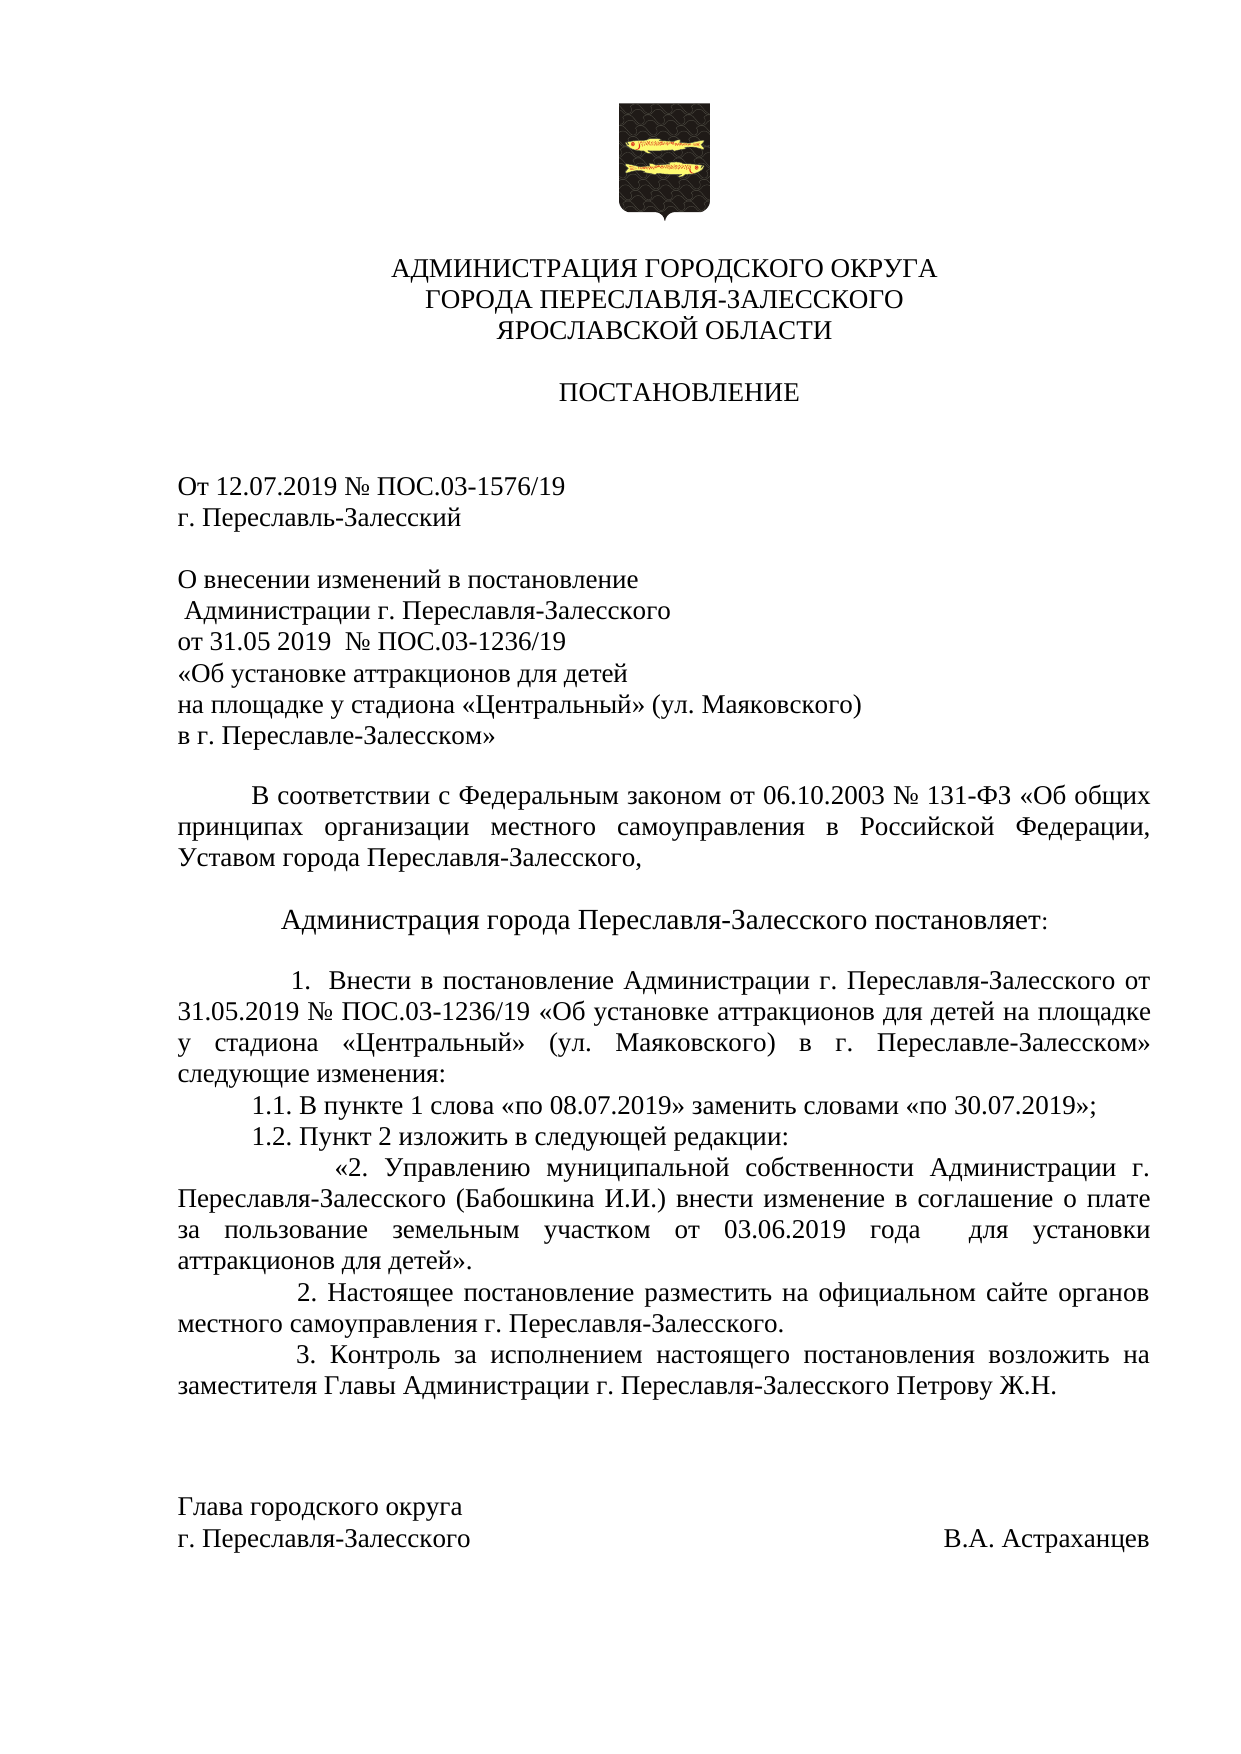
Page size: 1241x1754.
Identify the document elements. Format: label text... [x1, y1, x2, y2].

text ЯРОСЛАВСКОЙ ОБЛАСТИ [177, 314, 1152, 345]
text АДМИНИСТРАЦИЯ ГОРОДСКОГО ОКРУГА [177, 252, 1152, 283]
text ПОСТАНОВЛЕНИЕ [207, 376, 1152, 407]
text «Об установке аттракционов для детей [177, 657, 1152, 688]
list 1.1. В пункте 1 слова «по 08.07.2019» заменить словами «по 30.07.2019»; [177, 1089, 1152, 1120]
text В соответствии с Федеральным законом от 06.10.2003 № 131-ФЗ «Об общих принципах организации местного самоуправления в Российской Федерации, Уставом города Переславля-Залесского, [177, 779, 1152, 873]
text 2. Настоящее постановление разместить на официальном сайте органов местного самоуправления г. Переславля-Залесского. [177, 1276, 1152, 1338]
text ГОРОДА ПЕРЕСЛАВЛЯ-ЗАЛЕССКОГО [177, 283, 1152, 314]
text от 31.05 2019 № ПОС.03-1236/19 [177, 626, 1152, 657]
text г. Переславля-Залесского В.А. Астраханцев [177, 1522, 1152, 1553]
text в г. Переславле-Залесском» [177, 719, 1152, 750]
text 1.2. Пункт 2 изложить в следующей редакции: [177, 1120, 1152, 1151]
text на площадке у стадиона «Центральный» (ул. Маяковского) [177, 688, 1152, 719]
text Глава городского округа [177, 1491, 1152, 1522]
text «2. Управлению муниципальной собственности Администрации г. Переславля-Залесского (Бабошкина И.И.) внести изменение в соглашение о плате за пользование земельным участком от 03.06.2019 года для установки аттракционов для детей». [177, 1151, 1152, 1276]
text От 12.07.2019 № ПОС.03-1576/19 [177, 470, 1152, 501]
text 1. Внести в постановление Администрации г. Переславля-Залесского от 31.05.2019 № ПОС.03-1236/19 «Об установке аттракционов для детей на площадке у стадиона «Центральный» (ул. Маяковского) в г. Переславле-Залесском» следующие изменения: [177, 964, 1152, 1089]
text г. Переславль-Залесский [177, 501, 1152, 532]
text 3. Контроль за исполнением настоящего постановления возложить на заместителя Главы Администрации г. Переславля-Залесского Петрову Ж.Н. [177, 1338, 1152, 1400]
text Администрации г. Переславля-Залесского [177, 594, 1152, 626]
text Администрация города Переславля-Залесского постановляет: [177, 902, 1152, 935]
text О внесении изменений в постановление [177, 563, 1152, 594]
